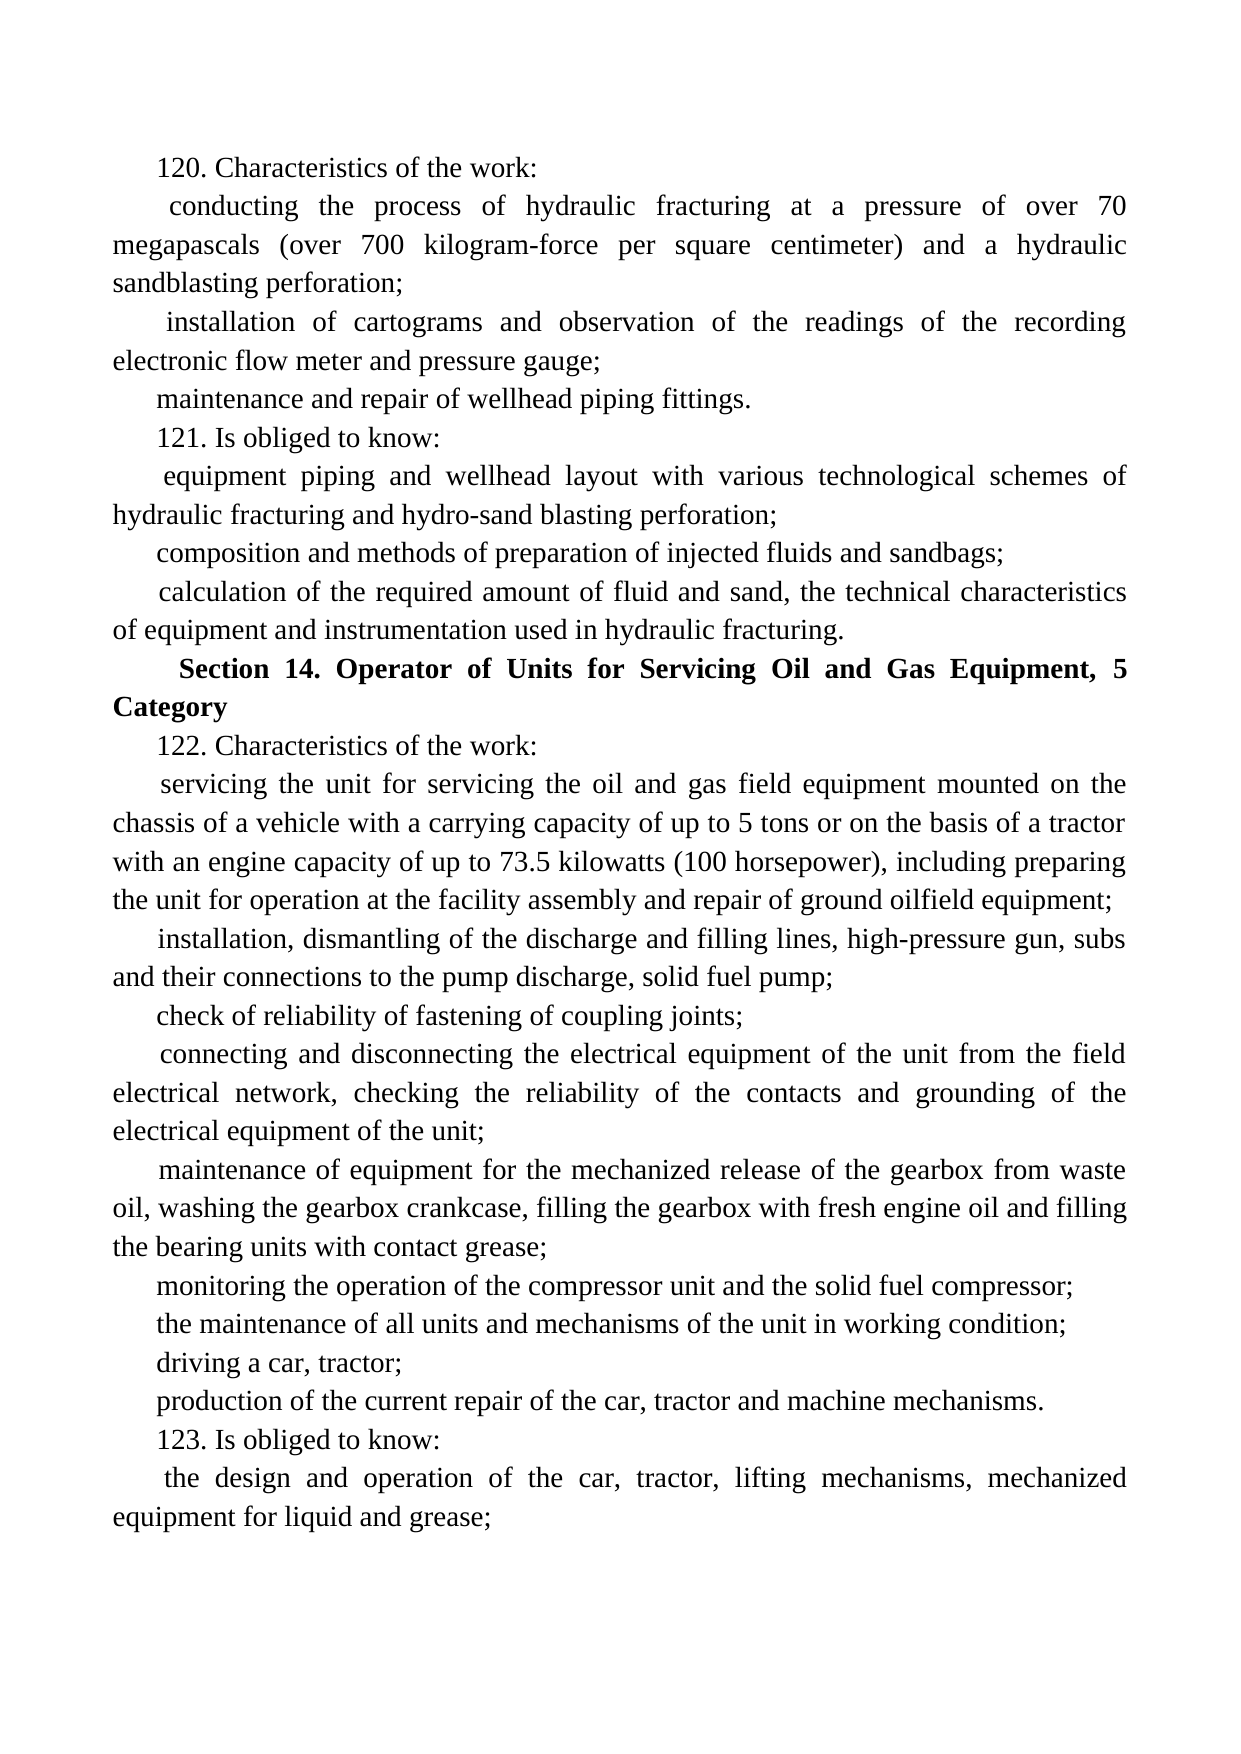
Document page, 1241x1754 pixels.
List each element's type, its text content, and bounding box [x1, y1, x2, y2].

text servicing the unit for servicing the oil and gas field equipment mounted on the chassis of a vehicle with a carrying capacity of up to 5 tons or on the basis of a tractor with an engine capacity of up to 73.5 kilowatts (100 horsepower), including preparing the unit for operation at the facility assembly and repair of ground oilfield equipment; [112, 767, 1128, 916]
text conducting the process of hydraulic fracturing at a pressure of over 70 megapascals (over 700 kilogram-force per square centimeter) and a hydraulic sandblasting perforation; [112, 188, 1128, 299]
text Section 14. Operator of Units for Servicing Oil and Gas Equipment, 5 Category [112, 651, 1128, 723]
text 121. Is obliged to know: [112, 420, 1128, 453]
text monitoring the operation of the compressor unit and the solid fuel compressor; [112, 1268, 1128, 1301]
text production of the current repair of the car, tractor and machine mechanisms. [112, 1383, 1128, 1417]
text 122. Characteristics of the work: [112, 728, 1128, 762]
text composition and methods of preparation of injected fluids and sandbags; [112, 535, 1128, 569]
text driving a car, tractor; [112, 1345, 1128, 1378]
text maintenance and repair of wellhead piping fittings. [112, 381, 1128, 415]
text connecting and disconnecting the electrical equipment of the unit from the field electrical network, checking the reliability of the contacts and grounding of the electrical equipment of the unit; [112, 1036, 1128, 1147]
text installation, dismantling of the discharge and filling lines, high-pressure gun, subs and their connections to the pump discharge, solid fuel pump; [112, 921, 1128, 993]
text the maintenance of all units and mechanisms of the unit in working condition; [112, 1306, 1128, 1340]
text 123. Is obliged to know: [112, 1422, 1128, 1455]
text installation of cartograms and observation of the readings of the recording electronic flow meter and pressure gauge; [112, 304, 1128, 376]
text 120. Characteristics of the work: [112, 150, 1128, 183]
text the design and operation of the car, tractor, lifting mechanisms, mechanized equipment for liquid and grease; [112, 1460, 1128, 1532]
text maintenance of equipment for the mechanized release of the gearbox from waste oil, washing the gearbox crankcase, filling the gearbox with fresh engine oil and filling the bearing units with contact grease; [112, 1152, 1128, 1263]
text calculation of the required amount of fluid and sand, the technical characteristics of equipment and instrumentation used in hydraulic fracturing. [112, 574, 1128, 646]
text check of reliability of fastening of coupling joints; [112, 998, 1128, 1031]
text equipment piping and wellhead layout with various technological schemes of hydraulic fracturing and hydro-sand blasting perforation; [112, 458, 1128, 530]
